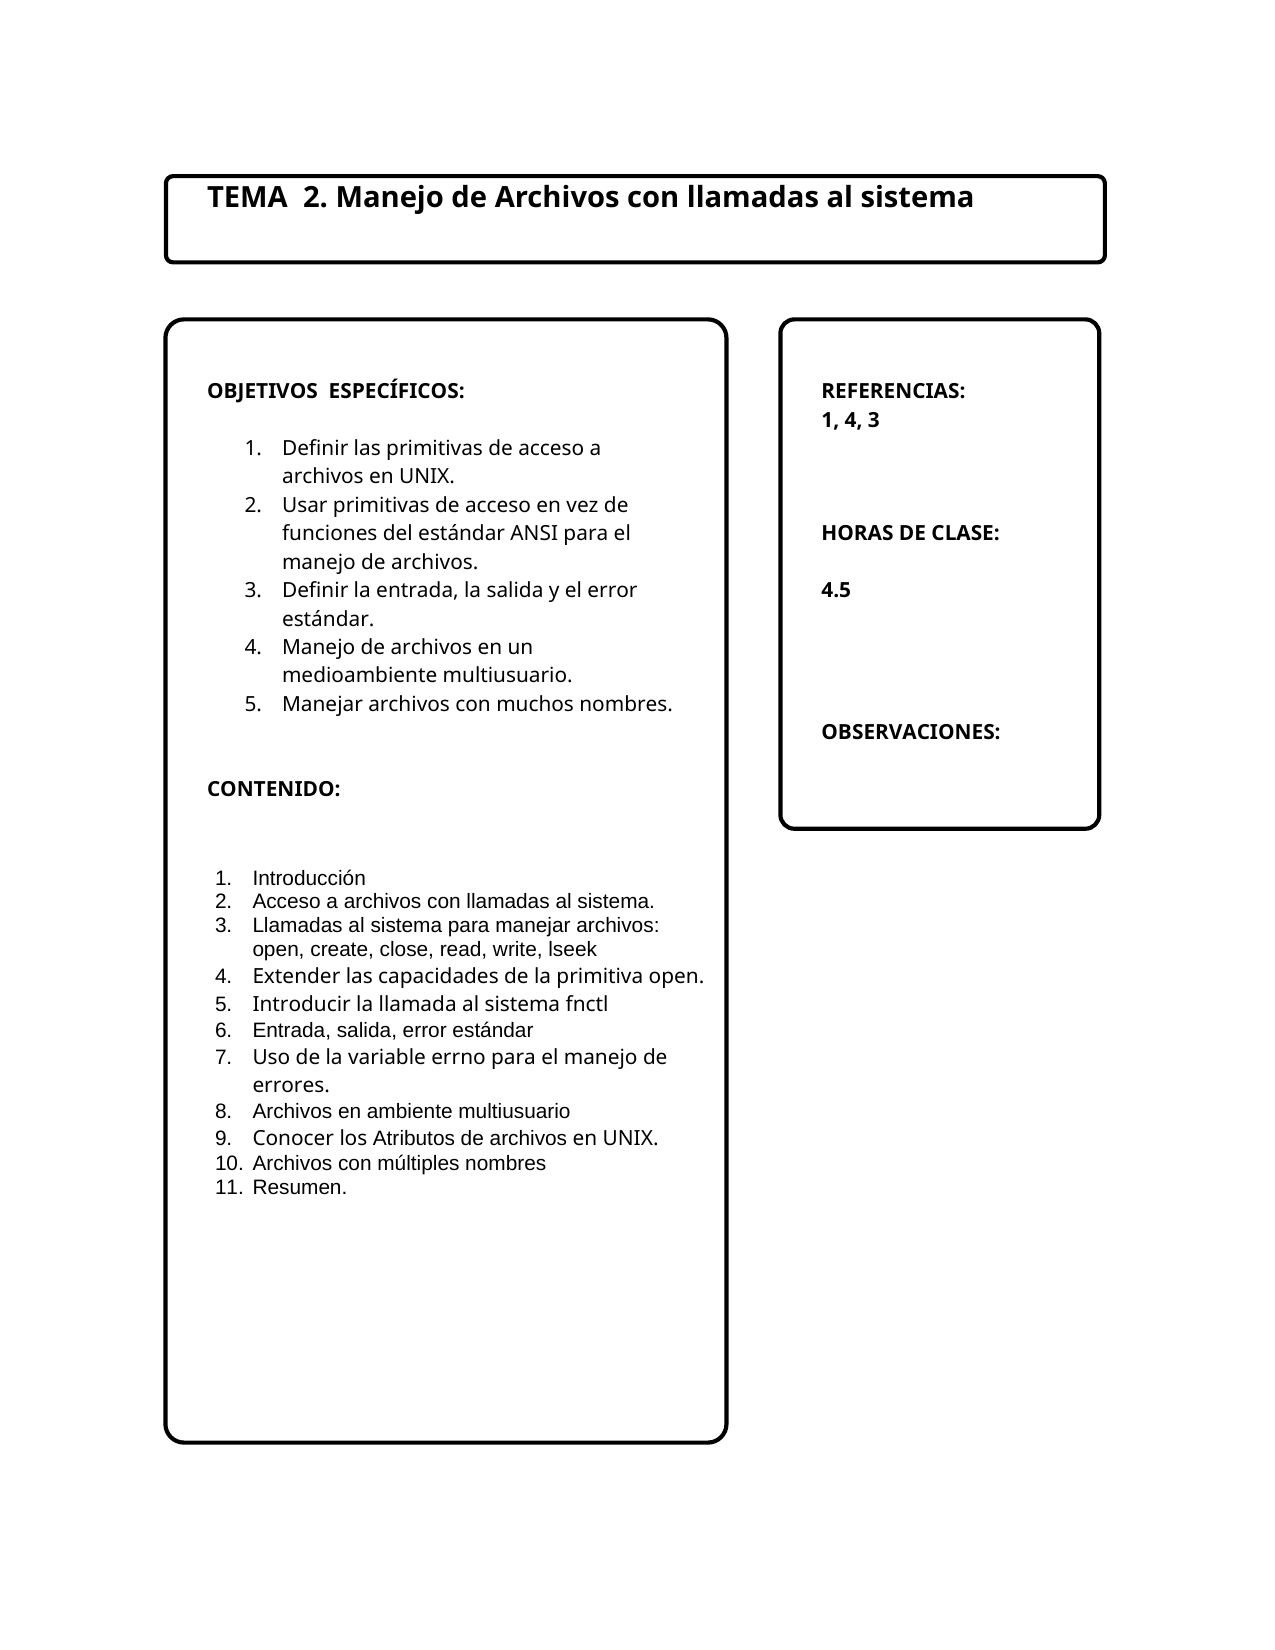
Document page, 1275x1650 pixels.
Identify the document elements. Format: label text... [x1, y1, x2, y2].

table_header TEMA 2. Manejo de Archivos con llamadas al sistema [166, 176, 1101, 262]
table_cell OBJETIVOS ESPECÍFICOS: Definir las primitivas de acceso a archivos en UNIX. Usar primitivas de acceso en vez de funciones del estándar ANSI para el manejo de archivos. Definir la entrada, la salida y el error estándar. Manejo de archivos en un medioambiente multiusuario. Manejar archivos con muchos nombres. CONTENIDO: Introducción Acceso a archivos con llamadas al sistema. Llamadas al sistema para manejar archivos: open, create, close, read, write, lseek Extender las capacidades de la primitiva open. Introducir la llamada al sistema fnctl Entrada, salida, error estándar Uso de la variable errno para el manejo de errores. Archivos en ambiente multiusuario Conocer los Atributos de archivos en UNIX. Archivos con múltiples nombres Resumen. [166, 319, 724, 1443]
table_cell [724, 319, 780, 1443]
table_cell REFERENCIAS: 1, 4, 3 HORAS DE CLASE: 4.5 OBSERVACIONES: [780, 319, 1101, 1443]
table_cell [166, 263, 1101, 319]
